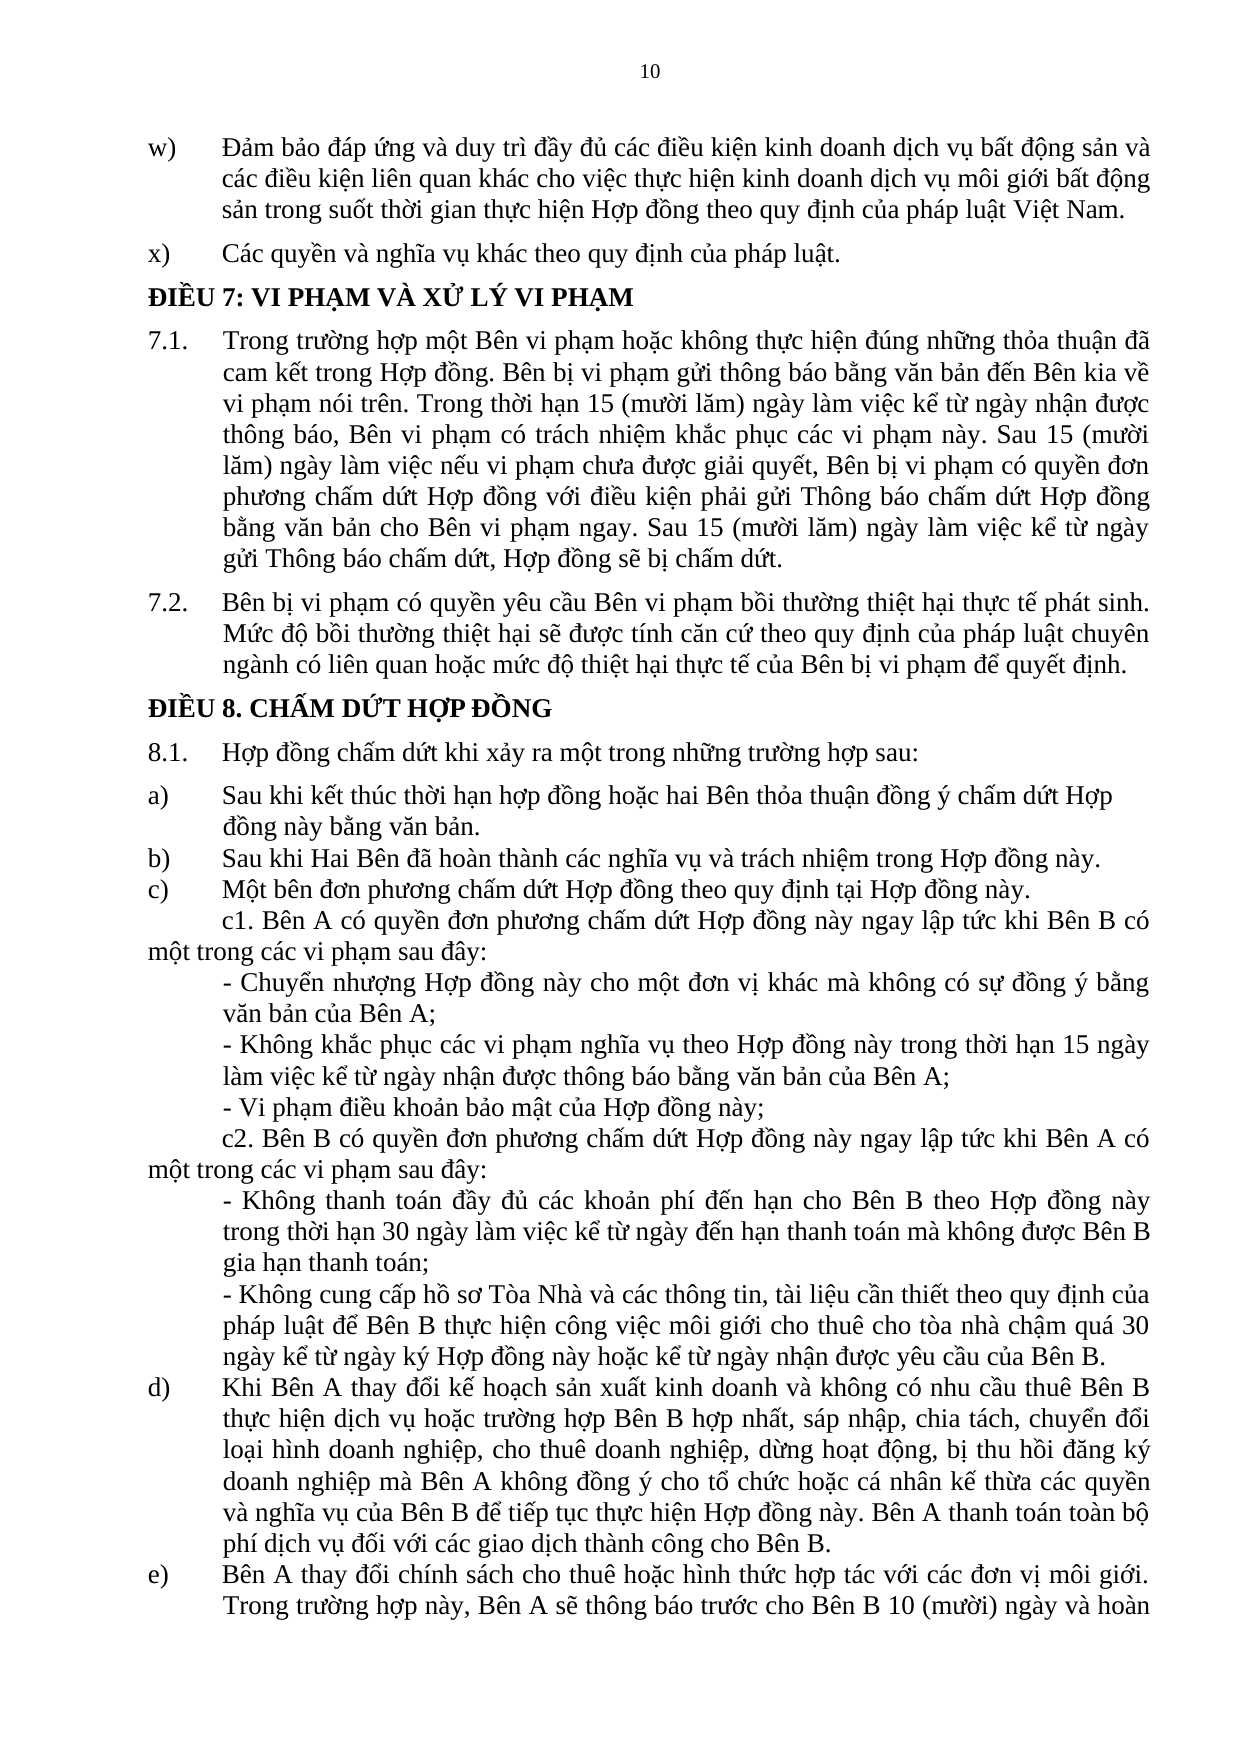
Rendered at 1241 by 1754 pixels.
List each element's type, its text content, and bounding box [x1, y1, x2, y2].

list c1. Bên A có quyền đơn phương chấm dứt Hợp đồng này ngay lập tức khi Bên B có một trong các vi phạm sau đây: [148, 904, 1152, 966]
list c2. Bên B có quyền đơn phương chấm dứt Hợp đồng này ngay lập tức khi Bên A có một trong các vi phạm sau đây: [148, 1122, 1152, 1184]
list Một bên đơn phương chấm dứt Hợp đồng theo quy định tại Hợp đồng này. [148, 873, 1152, 904]
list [148, 1558, 1152, 1620]
list - Không khắc phục các vi phạm nghĩa vụ theo Hợp đồng này trong thời hạn 15 ngày làm việc kể từ ngày nhận được thông báo bằng văn bản của Bên A; [223, 1028, 1152, 1091]
list Khi Bên A thay đổi kế hoạch sản xuất kinh doanh và không có nhu cầu thuê Bên B thực hiện dịch vụ hoặc trường hợp Bên B hợp nhất, sáp nhập, chia tách, chuyển đổi loại hình doanh nghiệp, cho thuê doanh nghiệp, dừng hoạt động, bị thu hồi đăng ký doanh nghiệp mà Bên A không đồng ý cho tổ chức hoặc cá nhân kế thừa các quyền và nghĩa vụ của Bên B để tiếp tục thực hiện Hợp đồng này. Bên A thanh toán toàn bộ phí dịch vụ đối với các giao dịch thành công cho Bên B. [148, 1371, 1152, 1558]
list Sau khi kết thúc thời hạn hợp đồng hoặc hai Bên thỏa thuận đồng ý chấm dứt Hợp đồng này bằng văn bản. [148, 779, 1160, 842]
list - Chuyển nhượng Hợp đồng này cho một đơn vị khác mà không có sự đồng ý bằng văn bản của Bên A; [223, 966, 1152, 1028]
list Sau khi Hai Bên đã hoàn thành các nghĩa vụ và trách nhiệm trong Hợp đồng này. [148, 842, 1152, 873]
list Hợp đồng chấm dứt khi xảy ra một trong những trường hợp sau: [148, 736, 1152, 767]
list Trong trường hợp một Bên vi phạm hoặc không thực hiện đúng những thỏa thuận đã cam kết trong Hợp đồng. Bên bị vi phạm gửi thông báo bằng văn bản đến Bên kia về vi phạm nói trên. Trong thời hạn 15 (mười lăm) ngày làm việc kể từ ngày nhận được thông báo, Bên vi phạm có trách nhiệm khắc phục các vi phạm này. Sau 15 (mười lăm) ngày làm việc nếu vi phạm chưa được giải quyết, Bên bị vi phạm có quyền đơn phương chấm dứt Hợp đồng với điều kiện phải gửi Thông báo chấm dứt Hợp đồng bằng văn bản cho Bên vi phạm ngay. Sau 15 (mười lăm) ngày làm việc kể từ ngày gửi Thông báo chấm dứt, Hợp đồng sẽ bị chấm dứt. [148, 324, 1152, 574]
list - Không thanh toán đầy đủ các khoản phí đến hạn cho Bên B theo Hợp đồng này trong thời hạn 30 ngày làm việc kể từ ngày đến hạn thanh toán mà không được Bên B gia hạn thanh toán; [223, 1184, 1152, 1278]
subtitle ĐIỀU 8. CHẤM DỨT HỢP ĐỒNG [148, 692, 1152, 723]
list Bên bị vi phạm có quyền yêu cầu Bên vi phạm bồi thường thiệt hại thực tế phát sinh. Mức độ bồi thường thiệt hại sẽ được tính căn cứ theo quy định của pháp luật chuyên ngành có liên quan hoặc mức độ thiệt hại thực tế của Bên bị vi phạm để quyết định. [148, 586, 1152, 679]
subtitle ĐIỀU 7: VI PHẠM VÀ XỬ LÝ VI PHẠM [148, 281, 1152, 312]
list Đảm bảo đáp ứng và duy trì đầy đủ các điều kiện kinh doanh dịch vụ bất động sản và các điều kiện liên quan khác cho việc thực hiện kinh doanh dịch vụ môi giới bất động sản trong suốt thời gian thực hiện Hợp đồng theo quy định của pháp luật Việt Nam. [148, 131, 1152, 225]
list - Vi phạm điều khoản bảo mật của Hợp đồng này; [223, 1091, 1152, 1122]
list Các quyền và nghĩa vụ khác theo quy định của pháp luật. [148, 237, 1152, 268]
list - Không cung cấp hồ sơ Tòa Nhà và các thông tin, tài liệu cần thiết theo quy định của pháp luật để Bên B thực hiện công việc môi giới cho thuê cho tòa nhà chậm quá 30 ngày kể từ ngày ký Hợp đồng này hoặc kể từ ngày nhận được yêu cầu của Bên B. [223, 1278, 1152, 1371]
